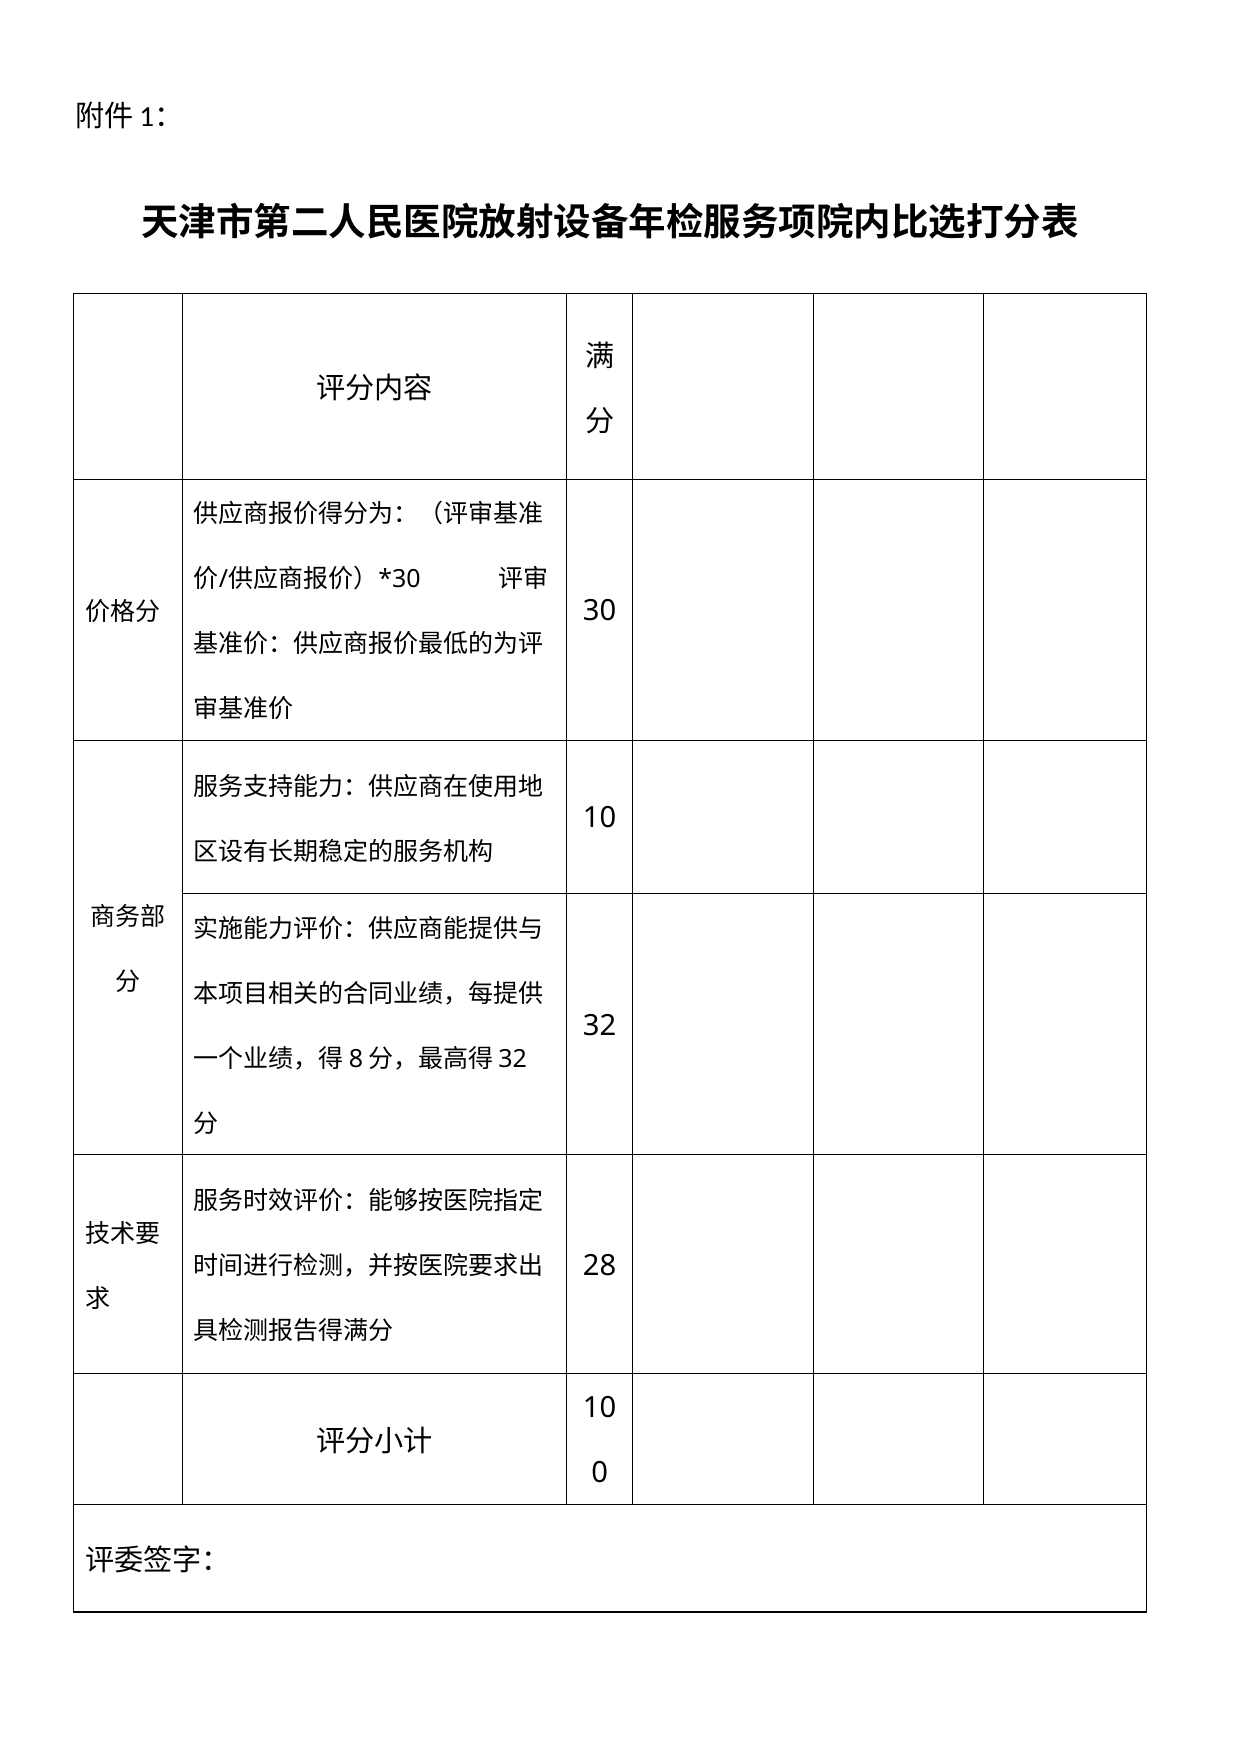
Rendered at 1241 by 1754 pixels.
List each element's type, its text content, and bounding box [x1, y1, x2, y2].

table_cell [984, 894, 1146, 1154]
table_cell [814, 741, 983, 893]
table_cell 10 [567, 741, 632, 893]
table_cell 评分内容 [183, 294, 566, 478]
table_cell [74, 294, 182, 478]
table_cell 技术要求 [74, 1155, 182, 1372]
table_cell [984, 1155, 1146, 1372]
table_cell [633, 1374, 813, 1503]
table_cell 服务时效评价：能够按医院指定时间进行检测，并按医院要求出具检测报告得满分 [183, 1155, 566, 1372]
table_cell 供应商报价得分为：（评审基准价/供应商报价）*30 评审基准价：供应商报价最低的为评审基准价 [183, 480, 566, 739]
table_cell [74, 1374, 182, 1503]
table_cell [633, 741, 813, 893]
table_cell 评分小计 [183, 1374, 566, 1503]
table_cell [633, 480, 813, 739]
table_cell 商务部分 [74, 741, 182, 1154]
table_cell [984, 294, 1146, 478]
table_cell 100 [567, 1374, 632, 1503]
table_cell [984, 1374, 1146, 1503]
table_cell 32 [567, 894, 632, 1154]
table_cell [984, 480, 1146, 739]
table_cell [814, 294, 983, 478]
table_cell [633, 894, 813, 1154]
table_cell 30 [567, 480, 632, 739]
table_cell 满分 [567, 294, 632, 478]
table_cell [633, 1155, 813, 1372]
table_cell 服务支持能力：供应商在使用地区设有长期稳定的服务机构 [183, 741, 566, 893]
text 附件1： [75, 81, 1165, 146]
table_cell [814, 894, 983, 1154]
table_cell [814, 1374, 983, 1503]
table_cell 28 [567, 1155, 632, 1372]
table_cell 评委签字： [74, 1505, 1146, 1611]
table_cell 价格分 [74, 480, 182, 739]
table_cell [814, 480, 983, 739]
table_cell [633, 294, 813, 478]
table_cell [814, 1155, 983, 1372]
table_header 天津市第二人民医院放射设备年检服务项院内比选打分表 [74, 146, 1146, 293]
table_cell [984, 741, 1146, 893]
table_cell 实施能力评价：供应商能提供与本项目相关的合同业绩，每提供一个业绩，得8分，最高得32分 [183, 894, 566, 1154]
